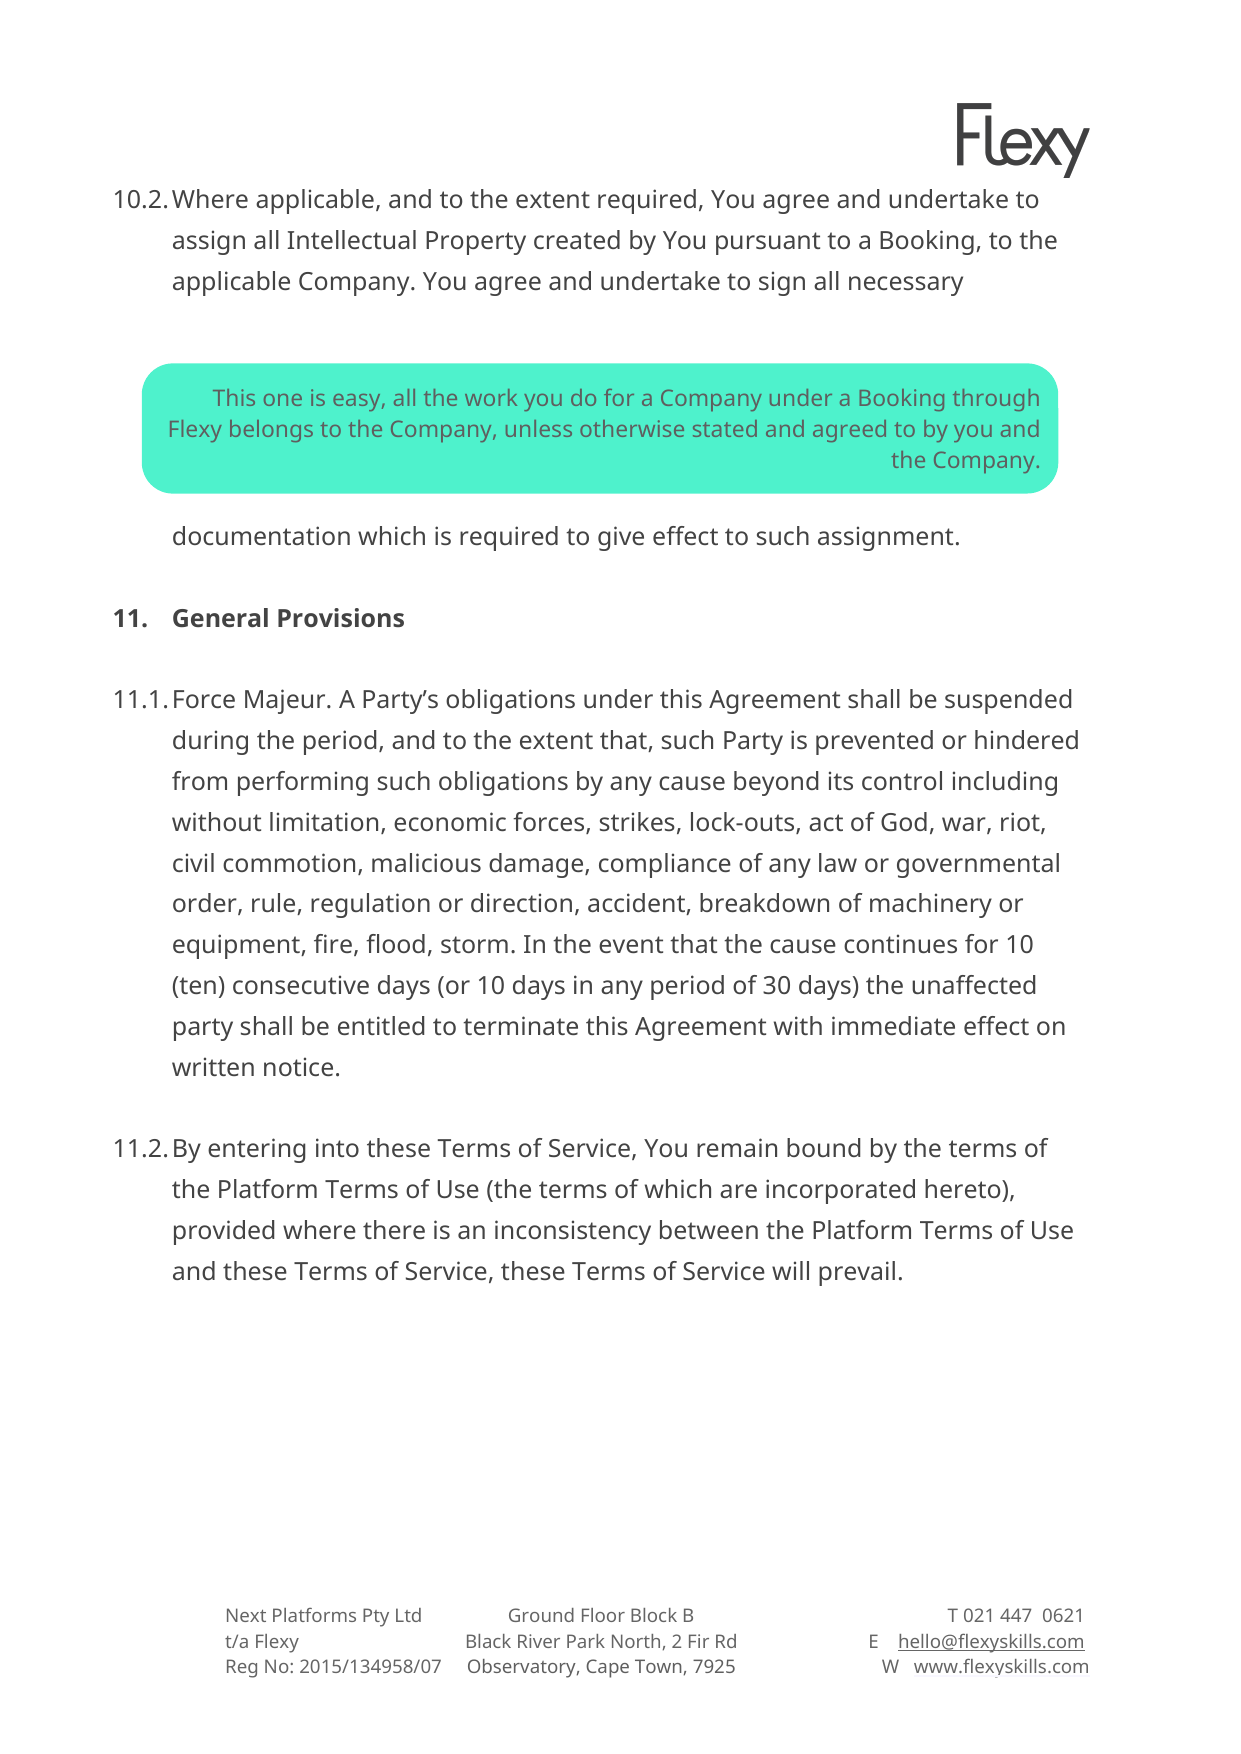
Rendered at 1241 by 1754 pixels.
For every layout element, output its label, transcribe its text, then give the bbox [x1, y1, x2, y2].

list By entering into these Terms of Service, You remain bound by the terms of the Platform Terms of Use (the terms of which are incorporated hereto), provided where there is an inconsistency between the Platform Terms of Use and these Terms of Service, these Terms of Service will prevail. [112, 1131, 1090, 1288]
picture [957, 103, 1090, 178]
list General Provisions [112, 600, 1090, 634]
list Where applicable, and to the extent required, You agree and undertake to assign all Intellectual Property created by You pursuant to a Booking, to the applicable Company. You agree and undertake to sign all necessary documentation which is required to give effect to such assignment. [112, 182, 1090, 553]
list Force Majeur. A Party’s obligations under this Agreement shall be suspended during the period, and to the extent that, such Party is prevented or hindered from performing such obligations by any cause beyond its control including without limitation, economic forces, strikes, lock-outs, act of God, war, riot, civil commotion, malicious damage, compliance of any law or governmental order, rule, regulation or direction, accident, breakdown of machinery or equipment, fire, flood, storm. In the event that the cause continues for 10 (ten) consecutive days (or 10 days in any period of 30 days) the unaffected party shall be entitled to terminate this Agreement with immediate effect on written notice. [112, 682, 1090, 1083]
